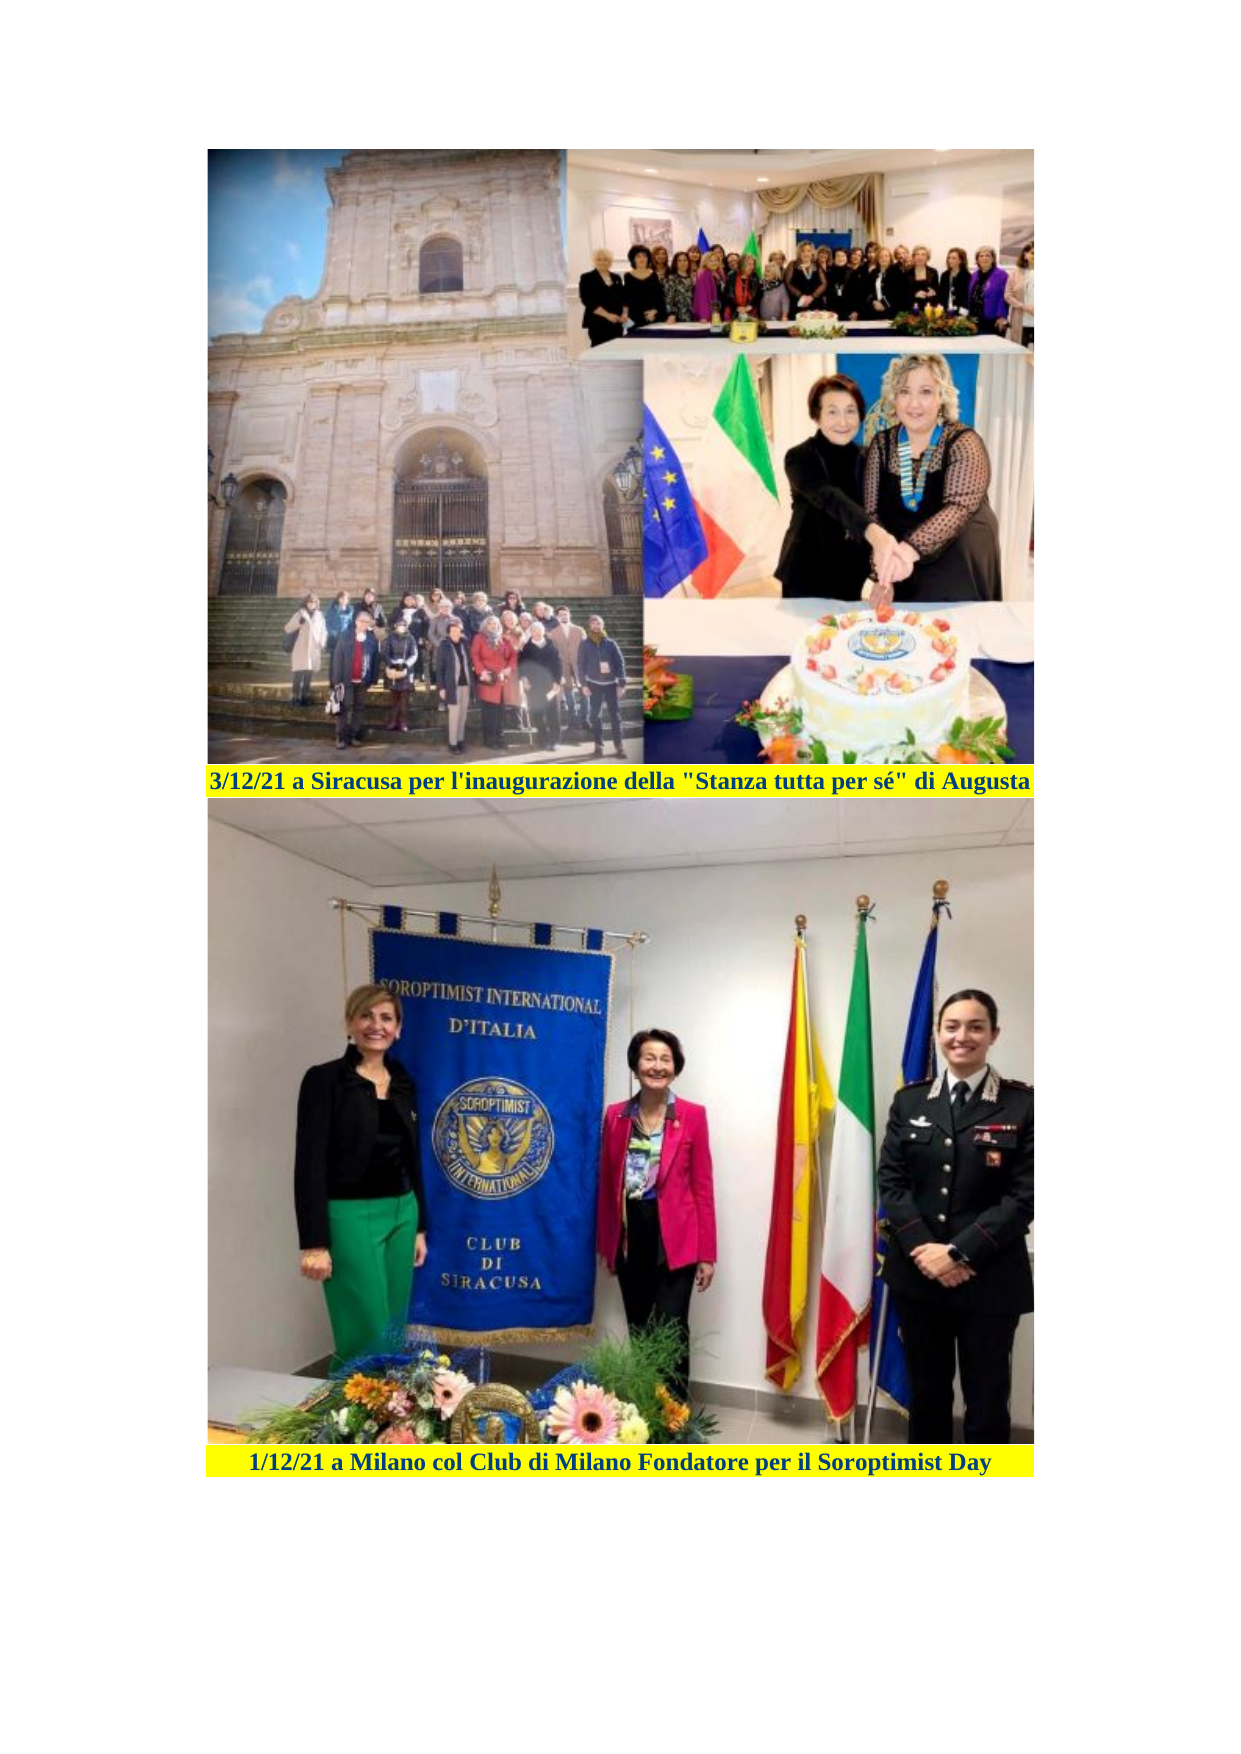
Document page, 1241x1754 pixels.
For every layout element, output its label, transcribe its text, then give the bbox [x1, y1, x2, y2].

table_cell 1/12/21 a Milano col Club di Milano Fondatore per il Soroptimist Day [206, 1445, 1034, 1477]
table_cell 3/12/21 a Siracusa per l'inaugurazione della "Stanza tutta per sé" di Augusta [206, 765, 1034, 797]
picture [207, 798, 1035, 1444]
picture [207, 149, 1035, 764]
